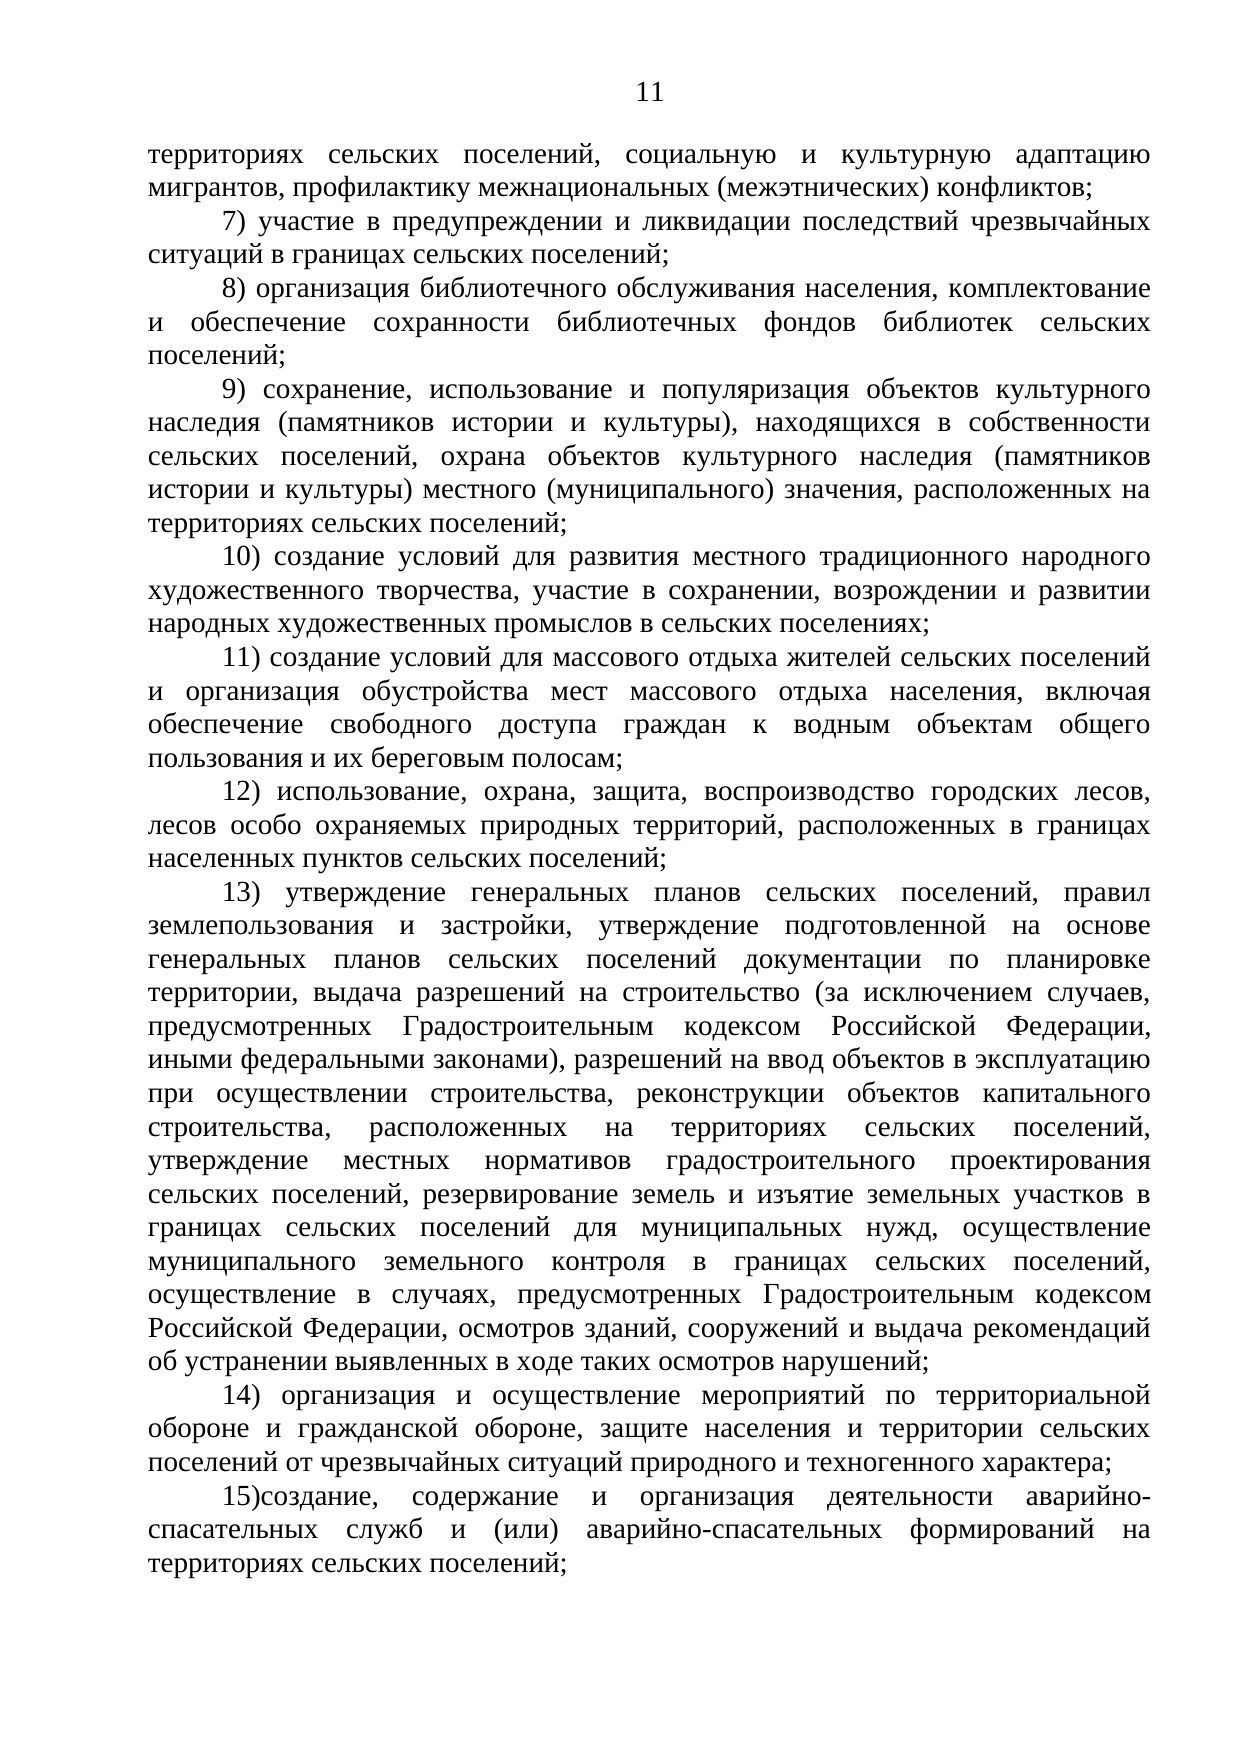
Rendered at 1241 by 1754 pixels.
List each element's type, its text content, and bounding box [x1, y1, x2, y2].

text 15)создание, содержание и организация деятельности аварийно-спасательных служб и (или) аварийно-спасательных формирований на территориях сельских поселений; [148, 1478, 1152, 1578]
text 12) использование, охрана, защита, воспроизводство городских лесов, лесов особо охраняемых природных территорий, расположенных в границах населенных пунктов сельских поселений; [148, 773, 1152, 874]
text 8) организация библиотечного обслуживания населения, комплектование и обеспечение сохранности библиотечных фондов библиотек сельских поселений; [148, 270, 1152, 371]
text 9) сохранение, использование и популяризация объектов культурного наследия (памятников истории и культуры), находящихся в собственности сельских поселений, охрана объектов культурного наследия (памятников истории и культуры) местного (муниципального) значения, расположенных на территориях сельских поселений; [148, 371, 1152, 538]
text 10) создание условий для развития местного традиционного народного художественного творчества, участие в сохранении, возрождении и развитии народных художественных промыслов в сельских поселениях; [148, 538, 1152, 639]
text 14) организация и осуществление мероприятий по территориальной обороне и гражданской обороне, защите населения и территории сельских поселений от чрезвычайных ситуаций природного и техногенного характера; [148, 1377, 1152, 1478]
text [148, 136, 1152, 203]
text 11) создание условий для массового отдыха жителей сельских поселений и организация обустройства мест массового отдыха населения, включая обеспечение свободного доступа граждан к водным объектам общего пользования и их береговым полосам; [148, 639, 1152, 773]
text 7) участие в предупреждении и ликвидации последствий чрезвычайных ситуаций в границах сельских поселений; [148, 203, 1152, 270]
text 13) утверждение генеральных планов сельских поселений, правил землепользования и застройки, утверждение подготовленной на основе генеральных планов сельских поселений документации по планировке территории, выдача разрешений на строительство (за исключением случаев, предусмотренных Градостроительным кодексом Российской Федерации, иными федеральными законами), разрешений на ввод объектов в эксплуатацию при осуществлении строительства, реконструкции объектов капитального строительства, расположенных на территориях сельских поселений, утверждение местных нормативов градостроительного проектирования сельских поселений, резервирование земель и изъятие земельных участков в границах сельских поселений для муниципальных нужд, осуществление муниципального земельного контроля в границах сельских поселений, осуществление в случаях, предусмотренных Градостроительным кодексом Российской Федерации, осмотров зданий, сооружений и выдача рекомендаций об устранении выявленных в ходе таких осмотров нарушений; [148, 874, 1152, 1377]
